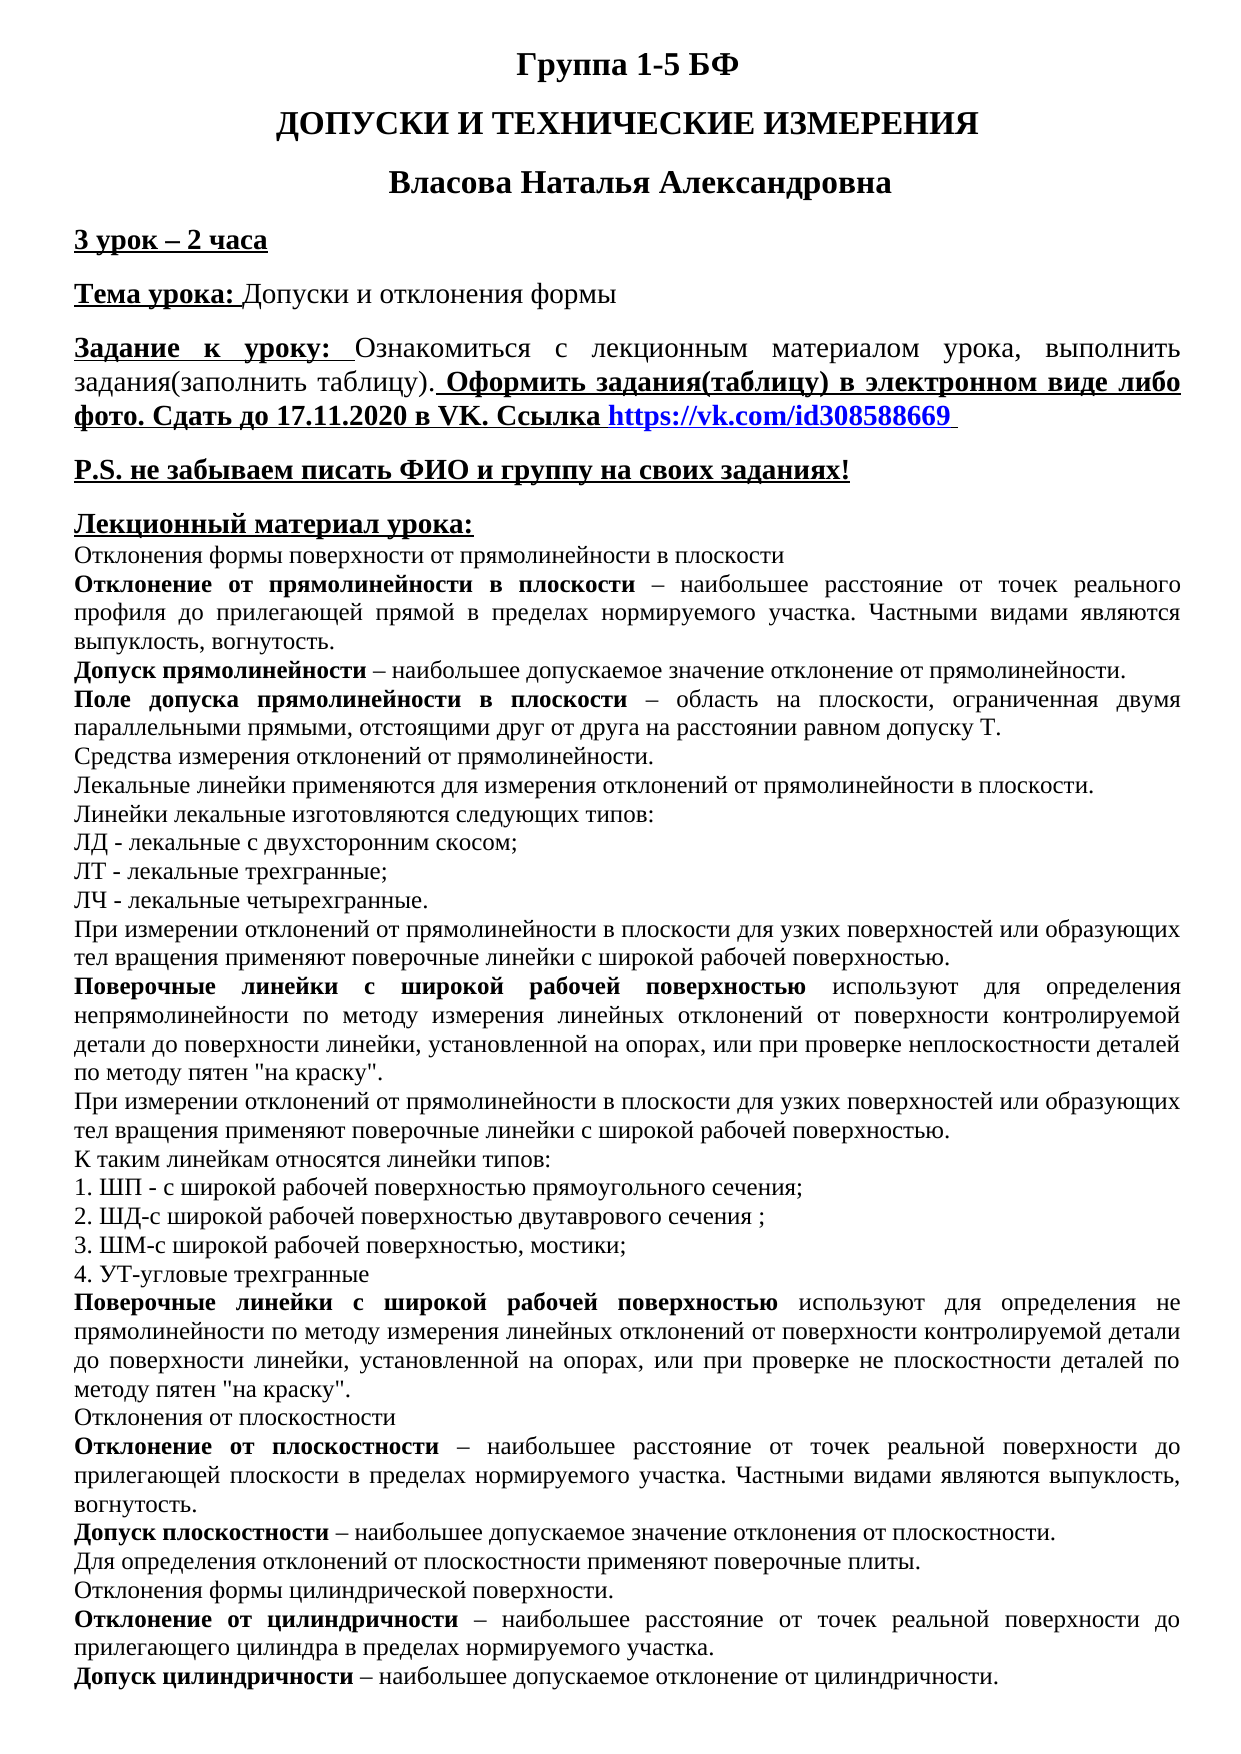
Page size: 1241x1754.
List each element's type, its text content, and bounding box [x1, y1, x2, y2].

text ДОПУСКИ И ТЕХНИЧЕСКИЕ ИЗМЕРЕНИЯ [74, 103, 1181, 142]
text При измерении отклонений от прямолинейности в плоскости для узких поверхностей или образующих тел вращения применяют поверочные линейки с широкой рабочей поверхностью. [74, 914, 1181, 971]
text Отклонение от цилиндричности – наибольшее расстояние от точек реальной поверхности до прилегающего цилиндра в пределах нормируемого участка. [74, 1604, 1181, 1661]
text Линейки лекальные изготовляются следующих типов: [74, 799, 1181, 827]
text P.S. не забываем писать ФИО и группу на своих заданиях! [74, 452, 1181, 486]
text К таким линейкам относятся линейки типов: [74, 1144, 1181, 1172]
text ЛД - лекальные с двухсторонним скосом; [74, 827, 1181, 856]
text 2. ШД-с широкой рабочей поверхностью двутаврового сечения ; [74, 1201, 1181, 1230]
text Для определения отклонений от плоскостности применяют поверочные плиты. [74, 1546, 1181, 1575]
text Поверочные линейки с широкой рабочей поверхностью используют для определения непрямолинейности по методу измерения линейных отклонений от поверхности контролируемой детали до поверхности линейки, установленной на опорах, или при проверке неплоскостности деталей по методу пятен "на краску". [74, 971, 1181, 1086]
text Отклонения от плоскостности [74, 1402, 1181, 1431]
text Тема урока: Допуски и отклонения формы [74, 276, 1181, 310]
text При измерении отклонений от прямолинейности в плоскости для узких поверхностей или образующих тел вращения применяют поверочные линейки с широкой рабочей поверхностью. [74, 1086, 1181, 1144]
text Средства измерения отклонений от прямолинейности. [74, 741, 1181, 770]
text Допуск цилиндричности – наибольшее допускаемое отклонение от цилиндричности. [74, 1661, 1181, 1690]
text Лекальные линейки применяются для измерения отклонений от прямолинейности в плоскости. [74, 770, 1181, 799]
text Власова Наталья Александровна [74, 163, 1181, 201]
text Отклонение от прямолинейности в плоскости – наибольшее расстояние от точек реального профиля до прилегающей прямой в пределах нормируемого участка. Частными видами являются выпуклость, вогнутость. [74, 569, 1181, 655]
text ЛТ - лекальные трехгранные; [74, 856, 1181, 885]
text Допуск прямолинейности – наибольшее допускаемое значение отклонение от прямолинейности. [74, 655, 1181, 684]
text Задание к уроку: Ознакомиться с лекционным материалом урока, выполнить задания(заполнить таблицу). Оформить задания(таблицу) в электронном виде либо фото. Сдать до 17.11.2020 в VK. Ссылка https://vk.com/id308588669 [74, 331, 1181, 431]
text Поверочные линейки с широкой рабочей поверхностью используют для определения не прямолинейности по методу измерения линейных отклонений от поверхности контролируемой детали до поверхности линейки, установленной на опорах, или при проверке не плоскостности деталей по методу пятен "на краску". [74, 1287, 1181, 1402]
text Отклонение от плоскостности – наибольшее расстояние от точек реальной поверхности до прилегающей плоскости в пределах нормируемого участка. Частными видами являются выпуклость, вогнутость. [74, 1431, 1181, 1517]
text 3 урок – 2 часа [74, 222, 1181, 255]
text Допуск плоскостности – наибольшее допускаемое значение отклонения от плоскостности. [74, 1517, 1181, 1546]
text Отклонения формы поверхности от прямолинейности в плоскости [74, 540, 1181, 569]
text Отклонения формы цилиндрической поверхности. [74, 1575, 1181, 1604]
text Поле допуска прямолинейности в плоскости – область на плоскости, ограниченная двумя параллельными прямыми, отстоящими друг от друга на расстоянии равном допуску Т. [74, 684, 1181, 741]
text Лекционный материал урока: [74, 506, 1181, 540]
text Группа 1-5 БФ [74, 44, 1181, 83]
text 3. ШМ-с широкой рабочей поверхностью, мостики; [74, 1230, 1181, 1259]
text 1. ШП - с широкой рабочей поверхностью прямоугольного сечения; [74, 1172, 1181, 1201]
text ЛЧ - лекальные четырехгранные. [74, 885, 1181, 914]
text 4. УТ-угловые трехгранные [74, 1259, 1181, 1287]
